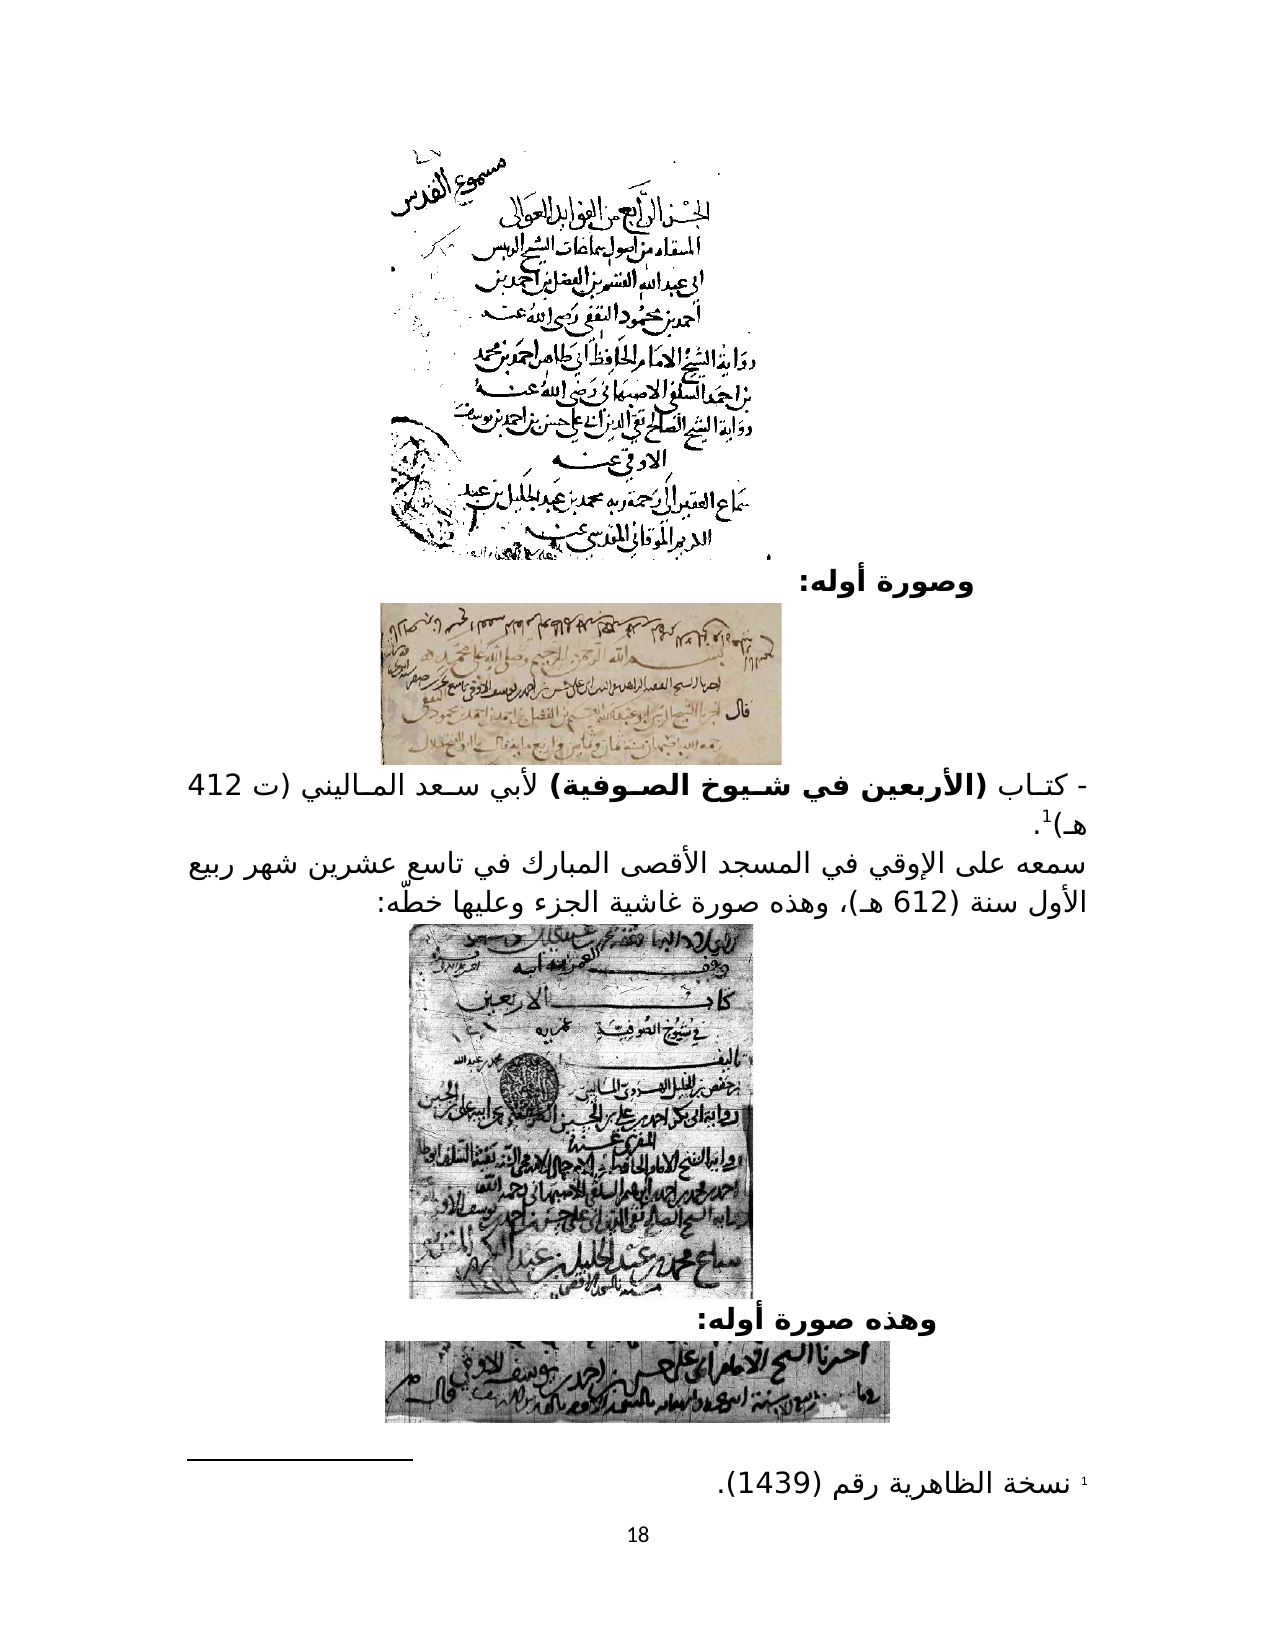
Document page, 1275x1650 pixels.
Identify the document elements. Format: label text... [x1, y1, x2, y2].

text سمعه على الإوقي في المسجد الأقصى المبارك في تاسع عشرين شهر ربيع الأول سنة (612 هـ)، وهذه صورة غاشية الجزء وعليها خطّه: [187, 846, 1087, 919]
list وصورة أوله: [187, 564, 975, 598]
picture [409, 924, 754, 1299]
text - كتاب (الأربعين في شيوخ الصوفية) لأبي سعد الماليني (ت 412 هـ). [187, 768, 1087, 841]
picture [385, 1341, 890, 1423]
list وهذه صورة أوله: [187, 1303, 1012, 1337]
picture [380, 603, 782, 765]
